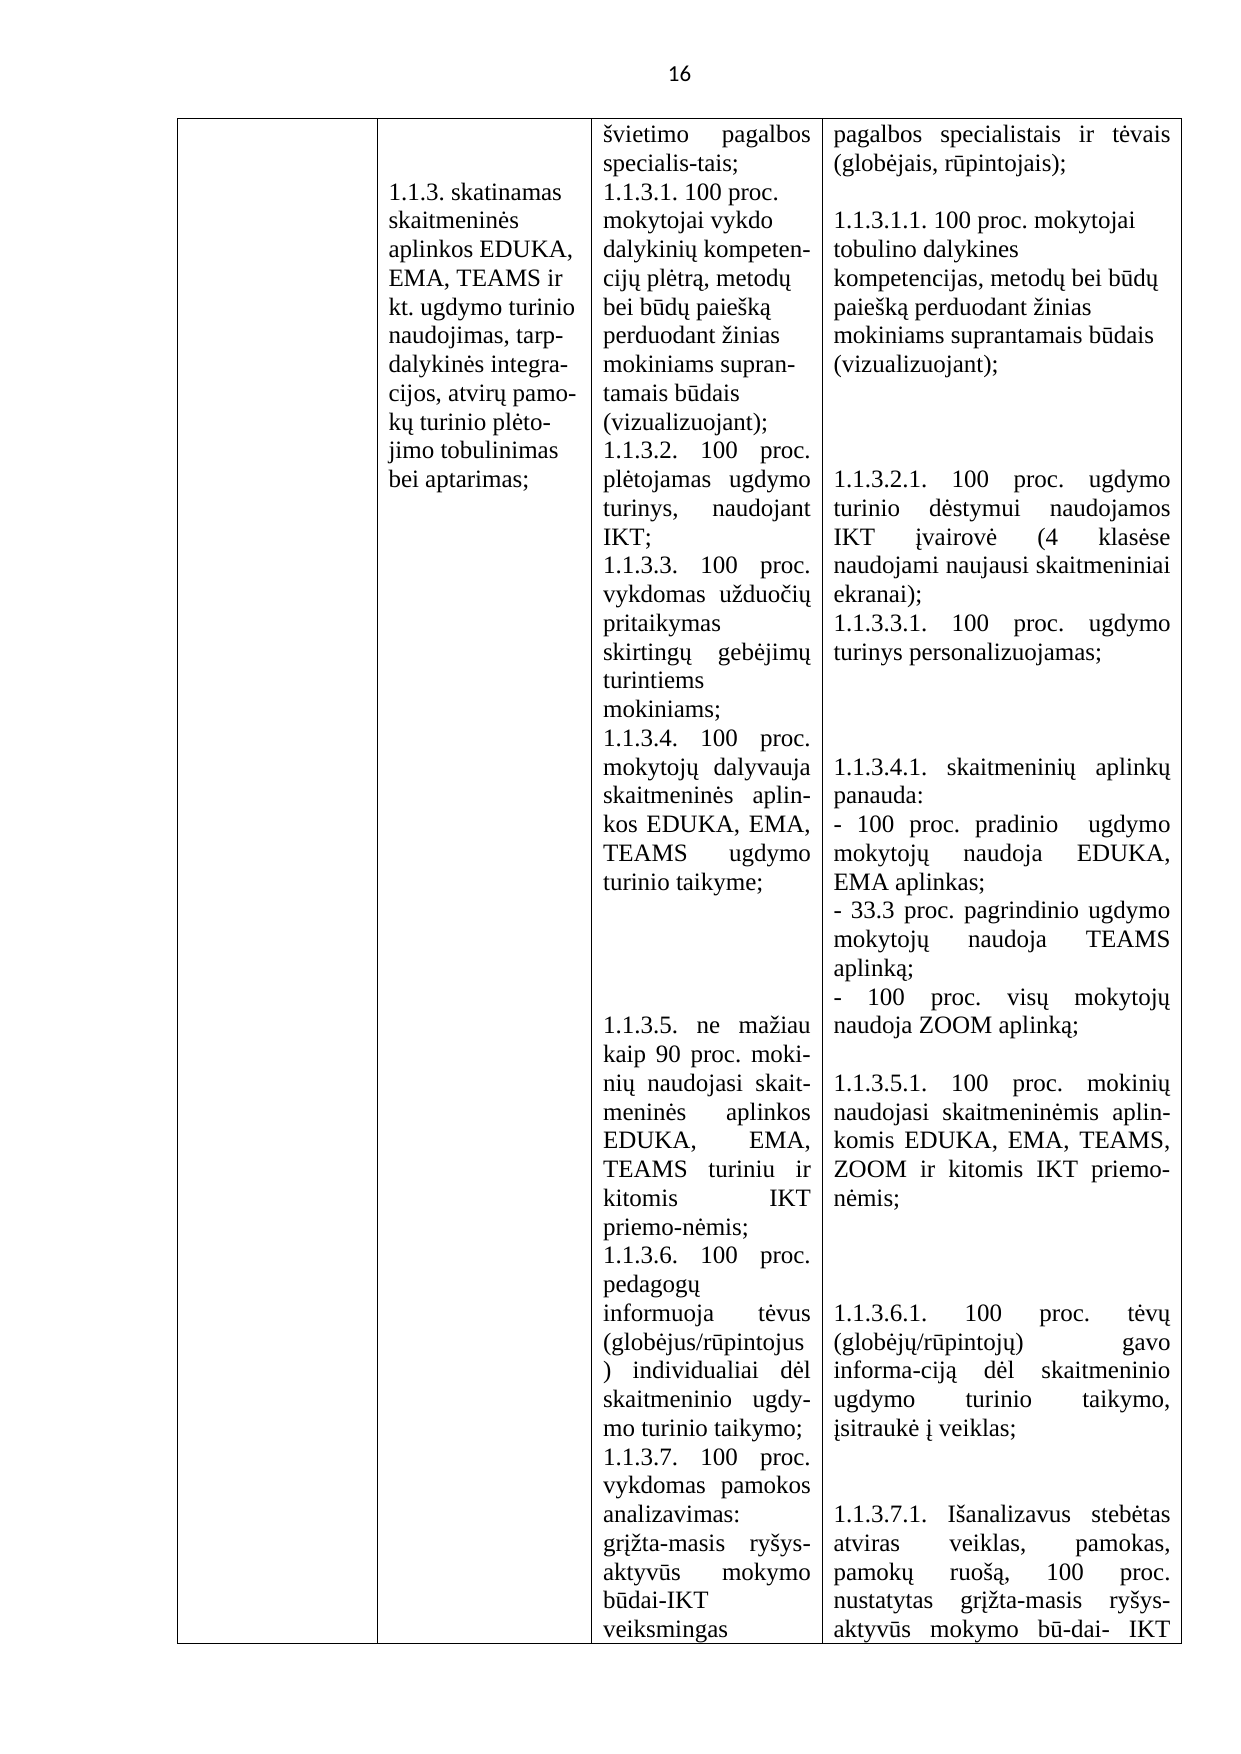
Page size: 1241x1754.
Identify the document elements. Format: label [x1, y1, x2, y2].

table_cell [592, 119, 822, 1643]
table_cell [823, 119, 1181, 1643]
